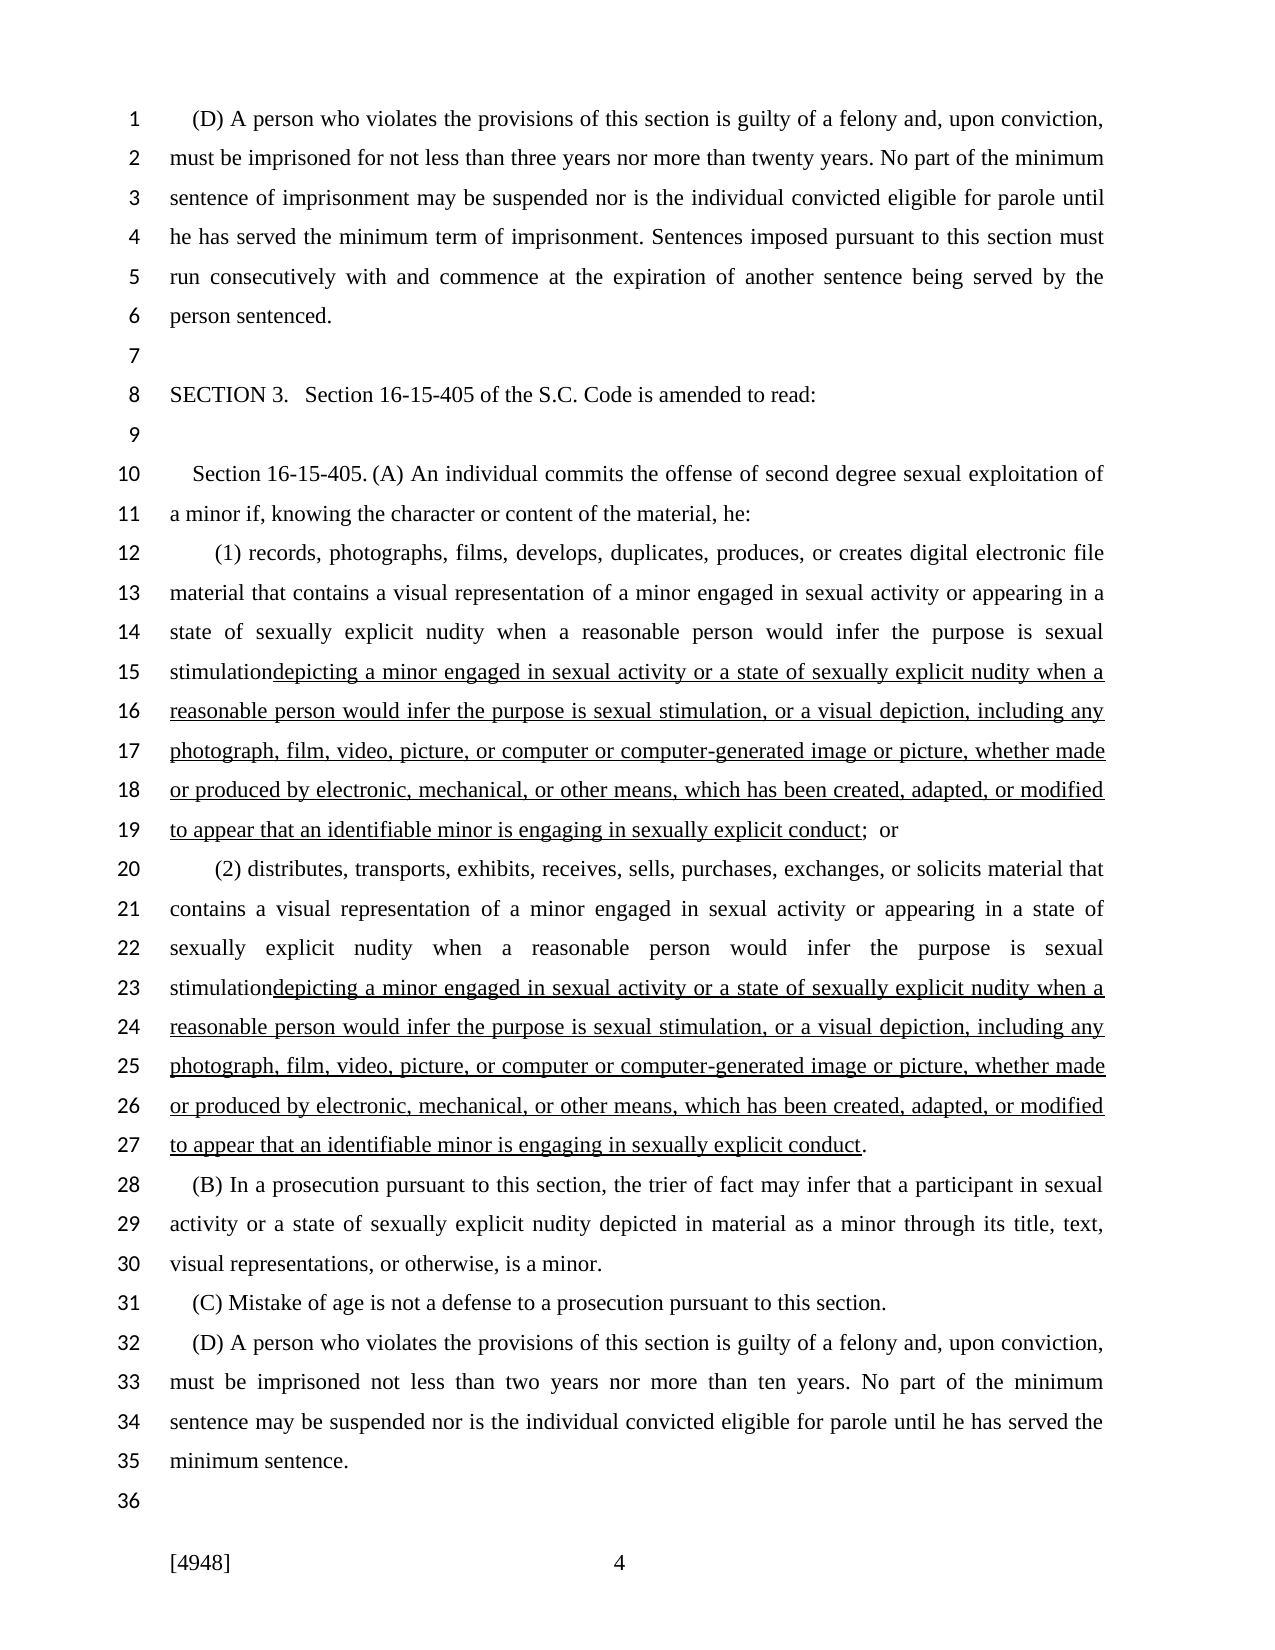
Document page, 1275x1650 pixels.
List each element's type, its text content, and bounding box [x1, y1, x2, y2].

text SECTION 3. Section 16‑15‑405 of the S.C. Code is amended to read: [169, 381, 1106, 408]
text (B) In a prosecution pursuant to this section, the trier of fact may infer that a participant in sexual activity or a state of sexually explicit nudity depicted in material as a minor through its title, text, visual representations, or otherwise, is a minor. [169, 1171, 1106, 1276]
text (C) Mistake of age is not a defense to a prosecution pursuant to this section. [169, 1289, 1106, 1316]
text (1) records, photographs, films, develops, duplicates, produces, or creates digital electronic file material that contains a visual representation of a minor engaged in sexual activity or appearing in a state of sexually explicit nudity when a reasonable person would infer the purpose is sexual stimulationdepicting a minor engaged in sexual activity or a state of sexually explicit nudity when a reasonable person would infer the purpose is sexual stimulation, or a visual depiction, including any photograph, film, video, picture, or computer or computer‑generated image or picture, whether made or produced by electronic, mechanical, or other means, which has been created, adapted, or modified to appear that an identifiable minor is engaging in sexually explicit conduct; or [169, 539, 1106, 760]
text (D) A person who violates the provisions of this section is guilty of a felony and, upon conviction, must be imprisoned for not less than three years nor more than twenty years. No part of the minimum sentence of imprisonment may be suspended nor is the individual convicted eligible for parole until he has served the minimum term of imprisonment. Sentences imposed pursuant to this section must run consecutively with and commence at the expiration of another sentence being served by the person sentenced. [169, 105, 1106, 329]
text (2) distributes, transports, exhibits, receives, sells, purchases, exchanges, or solicits material that contains a visual representation of a minor engaged in sexual activity or appearing in a state of sexually explicit nudity when a reasonable person would infer the purpose is sexual stimulationdepicting a minor engaged in sexual activity or a state of sexually explicit nudity when a reasonable person would infer the purpose is sexual stimulation, or a visual depiction, including any photograph, film, video, picture, or computer or computer‑generated image or picture, whether made or produced by electronic, mechanical, or other means, which has been created, adapted, or modified to appear that an identifiable minor is engaging in sexually explicit conduct. [169, 1077, 1106, 1158]
text (1) records, photographs, films, develops, duplicates, produces, or creates digital electronic file material that contains a visual representation of a minor engaged in sexual activity or appearing in a state of sexually explicit nudity when a reasonable person would infer the purpose is sexual stimulationdepicting a minor engaged in sexual activity or a state of sexually explicit nudity when a reasonable person would infer the purpose is sexual stimulation, or a visual depiction, including any photograph, film, video, picture, or computer or computer‑generated image or picture, whether made or produced by electronic, mechanical, or other means, which has been created, adapted, or modified to appear that an identifiable minor is engaging in sexually explicit conduct; or [169, 761, 1106, 842]
text Section 16‑15‑405. (A) An individual commits the offense of second degree sexual exploitation of a minor if, knowing the character or content of the material, he: [169, 460, 1106, 526]
text (2) distributes, transports, exhibits, receives, sells, purchases, exchanges, or solicits material that contains a visual representation of a minor engaged in sexual activity or appearing in a state of sexually explicit nudity when a reasonable person would infer the purpose is sexual stimulationdepicting a minor engaged in sexual activity or a state of sexually explicit nudity when a reasonable person would infer the purpose is sexual stimulation, or a visual depiction, including any photograph, film, video, picture, or computer or computer‑generated image or picture, whether made or produced by electronic, mechanical, or other means, which has been created, adapted, or modified to appear that an identifiable minor is engaging in sexually explicit conduct. [169, 855, 1106, 1075]
text (D) A person who violates the provisions of this section is guilty of a felony and, upon conviction, must be imprisoned not less than two years nor more than ten years. No part of the minimum sentence may be suspended nor is the individual convicted eligible for parole until he has served the minimum sentence. [169, 1329, 1106, 1474]
